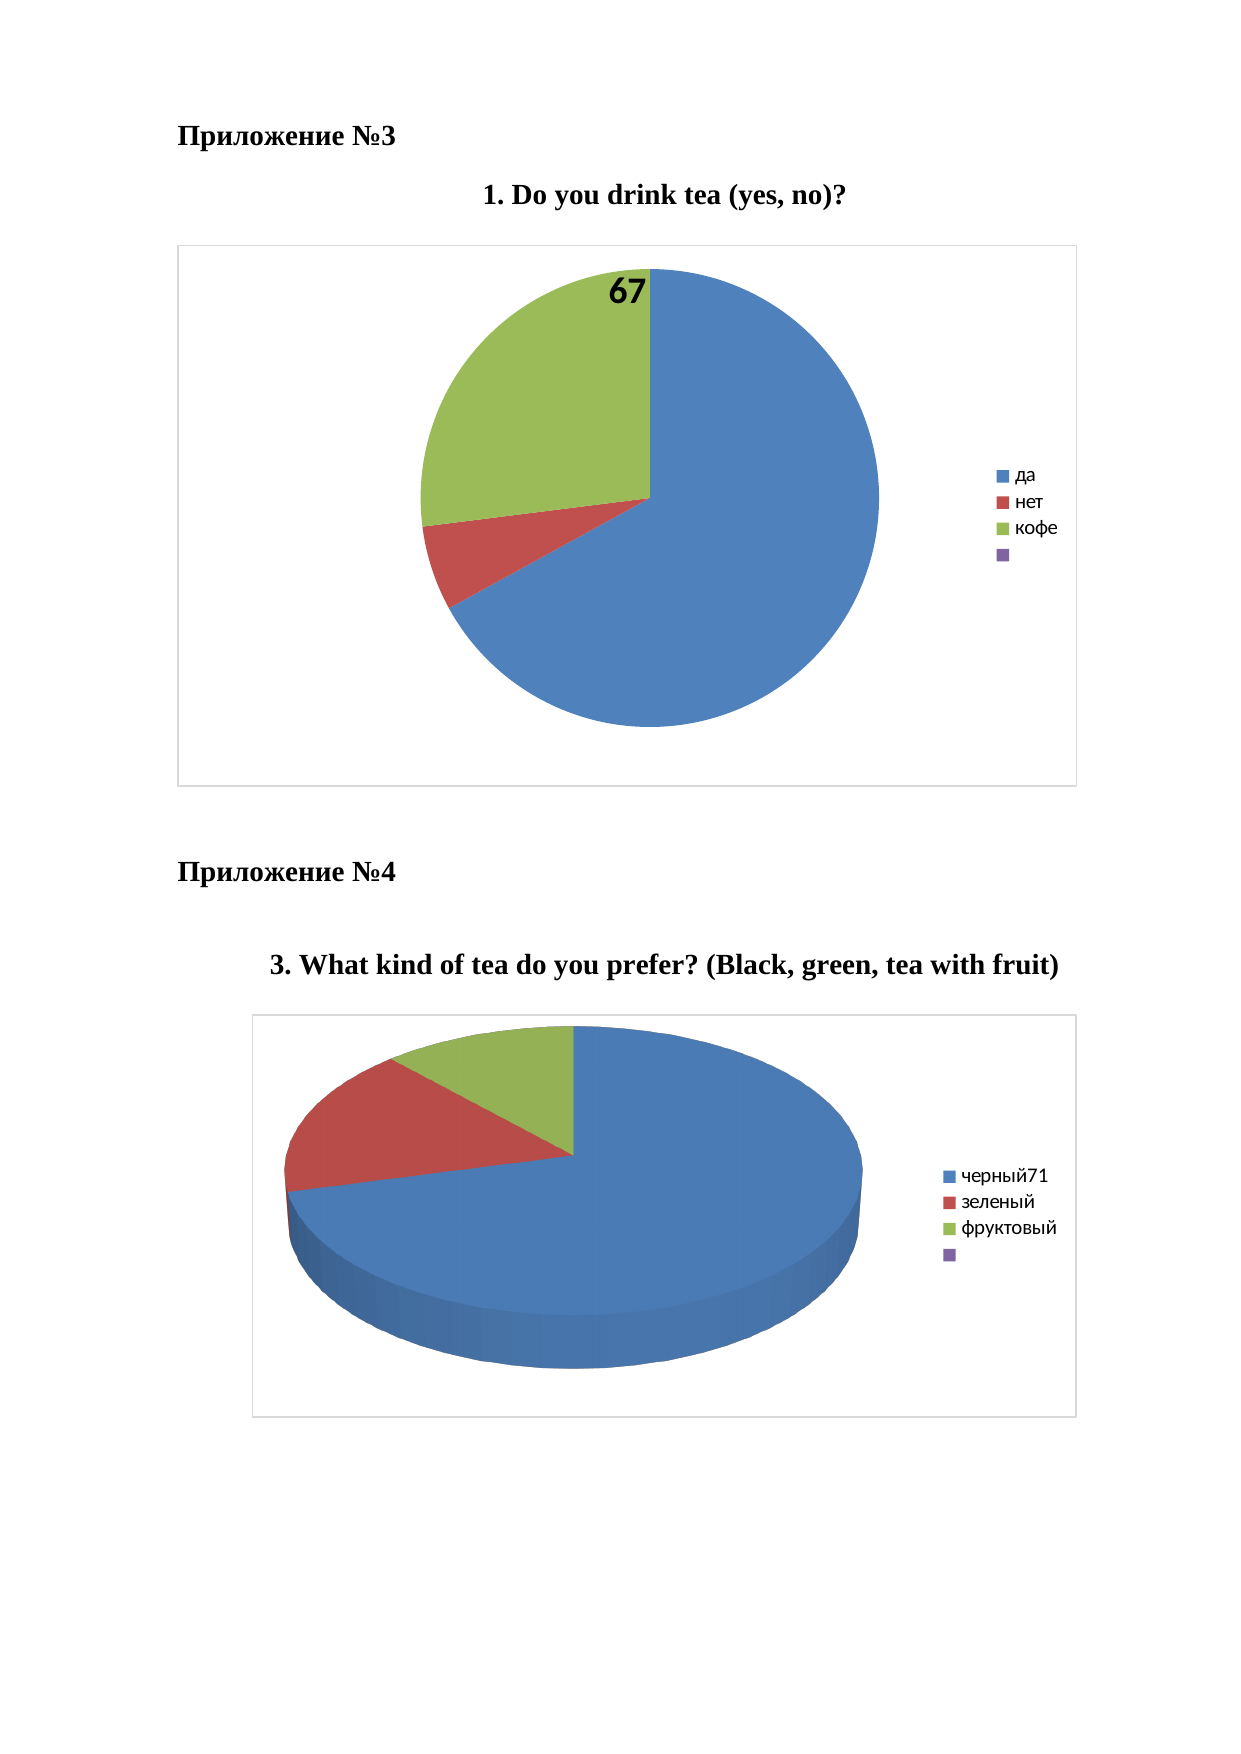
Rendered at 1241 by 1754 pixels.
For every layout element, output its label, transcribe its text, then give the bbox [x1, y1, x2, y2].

text Приложение №3 [177, 118, 1152, 152]
text Приложение №4 [177, 854, 1152, 888]
text 1. Do you drink tea (yes, no)? [177, 177, 1152, 211]
text 3. What kind of tea do you prefer? (Black, green, tea with fruit) [177, 947, 1152, 981]
